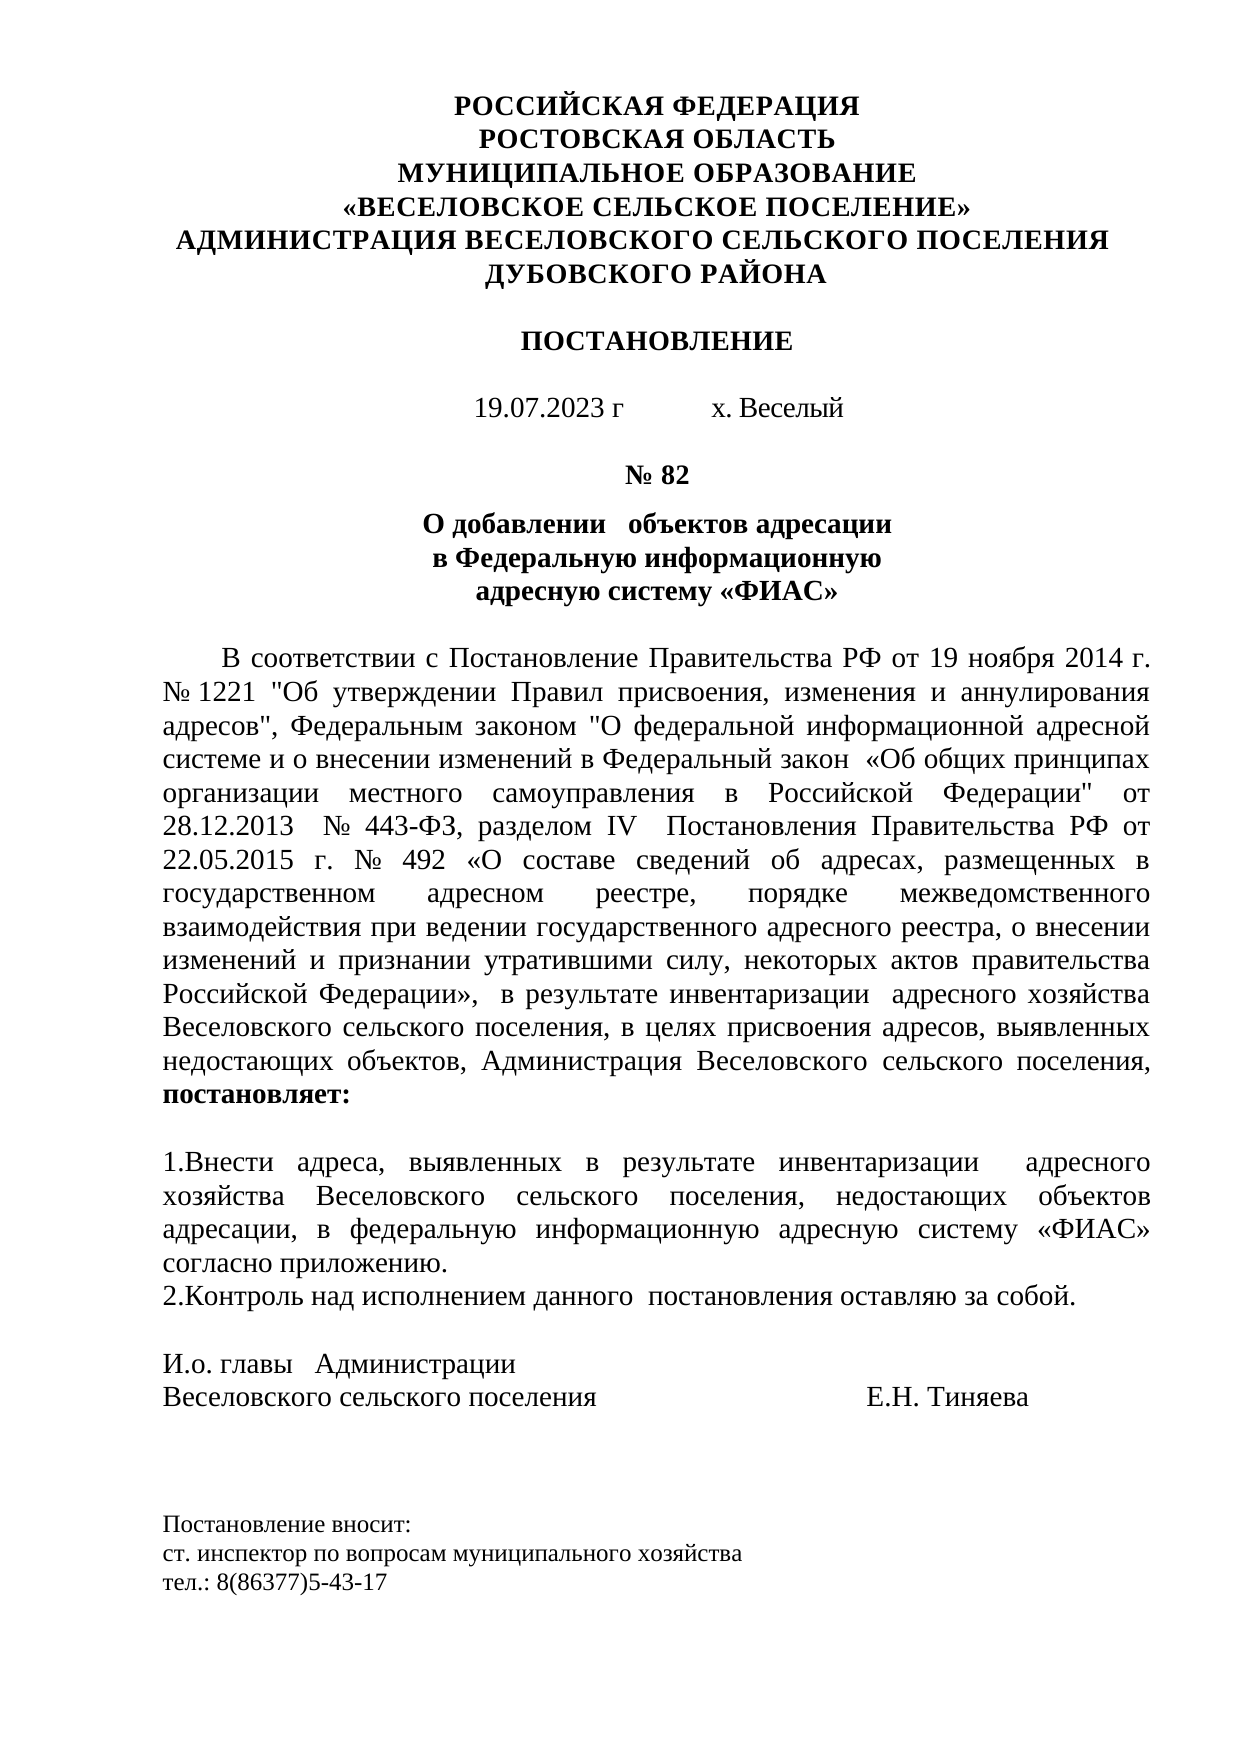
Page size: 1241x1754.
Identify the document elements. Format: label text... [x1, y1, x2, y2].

text 1.Внести адреса, выявленных в результате инвентаризации адресного хозяйства Веселовского сельского поселения, недостающих объектов адресации, в федеральную информационную адресную систему «ФИАС» согласно приложению. 2.Контроль над исполнением данного постановления оставляю за собой. [162, 1144, 1152, 1312]
text адресную систему «ФИАС» [162, 573, 1152, 607]
text Постановление вносит: [162, 1509, 1152, 1538]
text И.о. главы Администрации Веселовского сельского поселения Е.Н. Тиняева [162, 1346, 1152, 1413]
text АДМИНИСТРАЦИЯ ВЕСЕЛОВСКОГО СЕЛЬСКОГО ПОСЕЛЕНИЯ [176, 223, 1152, 256]
text ДУБОВСКОГО РАЙОНА [162, 256, 1149, 290]
text в Федеральную информационную [162, 540, 1152, 573]
text О добавлении объектов адресации [162, 506, 1152, 540]
text В соответствии с Постановление Правительства РФ от 19 ноября . № 1221 "Об утверждении Правил присвоения, изменения и аннулирования адресов", Федеральным законом "О федеральной информационной адресной системе и о внесении изменений в Федеральный закон «Об общих принципах организации местного самоуправления в Российской Федерации" от 28.12.2013 № 443-ФЗ, разделом IV Постановления Правительства РФ от 22.05.2015 г. № 492 «О составе сведений об адресах, размещенных в государственном адресном реестре, порядке межведомственного взаимодействия при ведении государственного адресного реестра, о внесении изменений и признании утратившими силу, некоторых актов правительства Российской Федерации», в результате инвентаризации адресного хозяйства Веселовского сельского поселения, в целях присвоения адресов, выявленных недостающих объектов, Администрация Веселовского сельского поселения, постановляет: [162, 641, 1151, 1110]
text «ВЕСЕЛОВСКОЕ СЕЛЬСКОЕ ПОСЕЛЕНИЕ» [162, 189, 1152, 223]
text ПОСТАНОВЛЕНИЕ [162, 324, 1152, 357]
text МУНИЦИПАЛЬНОЕ ОБРАЗОВАНИЕ [162, 156, 1152, 189]
text № 82 [162, 458, 1152, 490]
text РОСТОВСКАЯ ОБЛАСТЬ [163, 122, 1152, 156]
text тел.: 8(86377)5-43-17 [162, 1567, 1152, 1595]
text ст. инспектор по вопросам муниципального хозяйства [162, 1538, 1152, 1567]
text 19.07.2023 г х. Веселый [166, 390, 1152, 423]
text РОССИЙСКАЯ ФЕДЕРАЦИЯ [162, 89, 1152, 122]
